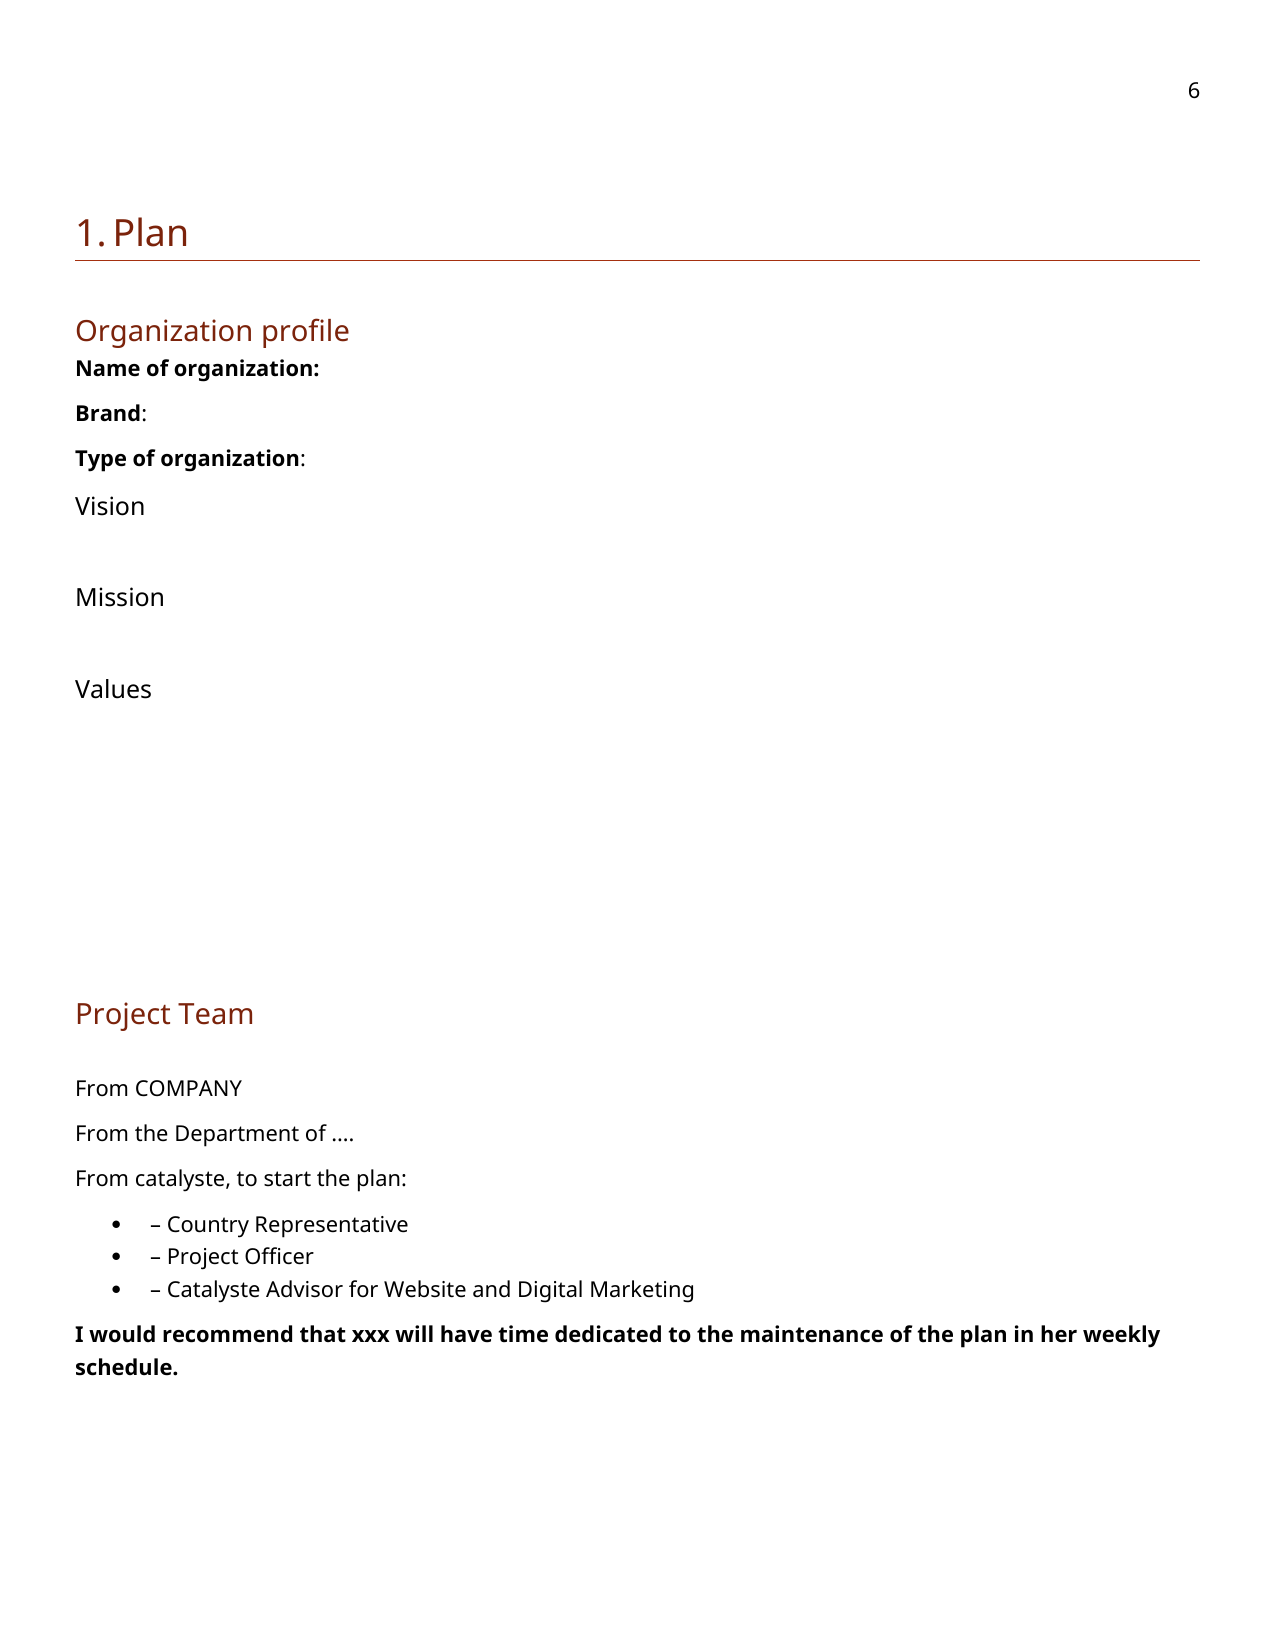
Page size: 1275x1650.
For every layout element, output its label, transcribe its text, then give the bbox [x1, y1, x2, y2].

subtitle Values [75, 671, 1200, 705]
subtitle Plan [75, 207, 1200, 260]
text From catalyste, to start the plan: [75, 1163, 1200, 1193]
text Brand: [75, 398, 1200, 428]
text From COMPANY [75, 1073, 1200, 1103]
list – Project Officer [112, 1241, 1200, 1271]
list – Catalyste Advisor for Website and Digital Marketing [112, 1274, 1200, 1304]
text I would recommend that xxx will have time dedicated to the maintenance of the plan in her weekly schedule. [75, 1319, 1200, 1382]
text Organization profile Name of organization: [75, 310, 1200, 383]
subtitle Vision [75, 488, 1200, 522]
subtitle Project Team [75, 994, 1200, 1073]
subtitle Mission [75, 580, 1200, 614]
list – Country Representative [112, 1209, 1200, 1238]
text From the Department of …. [75, 1118, 1200, 1148]
text Type of organization: [75, 443, 1200, 473]
